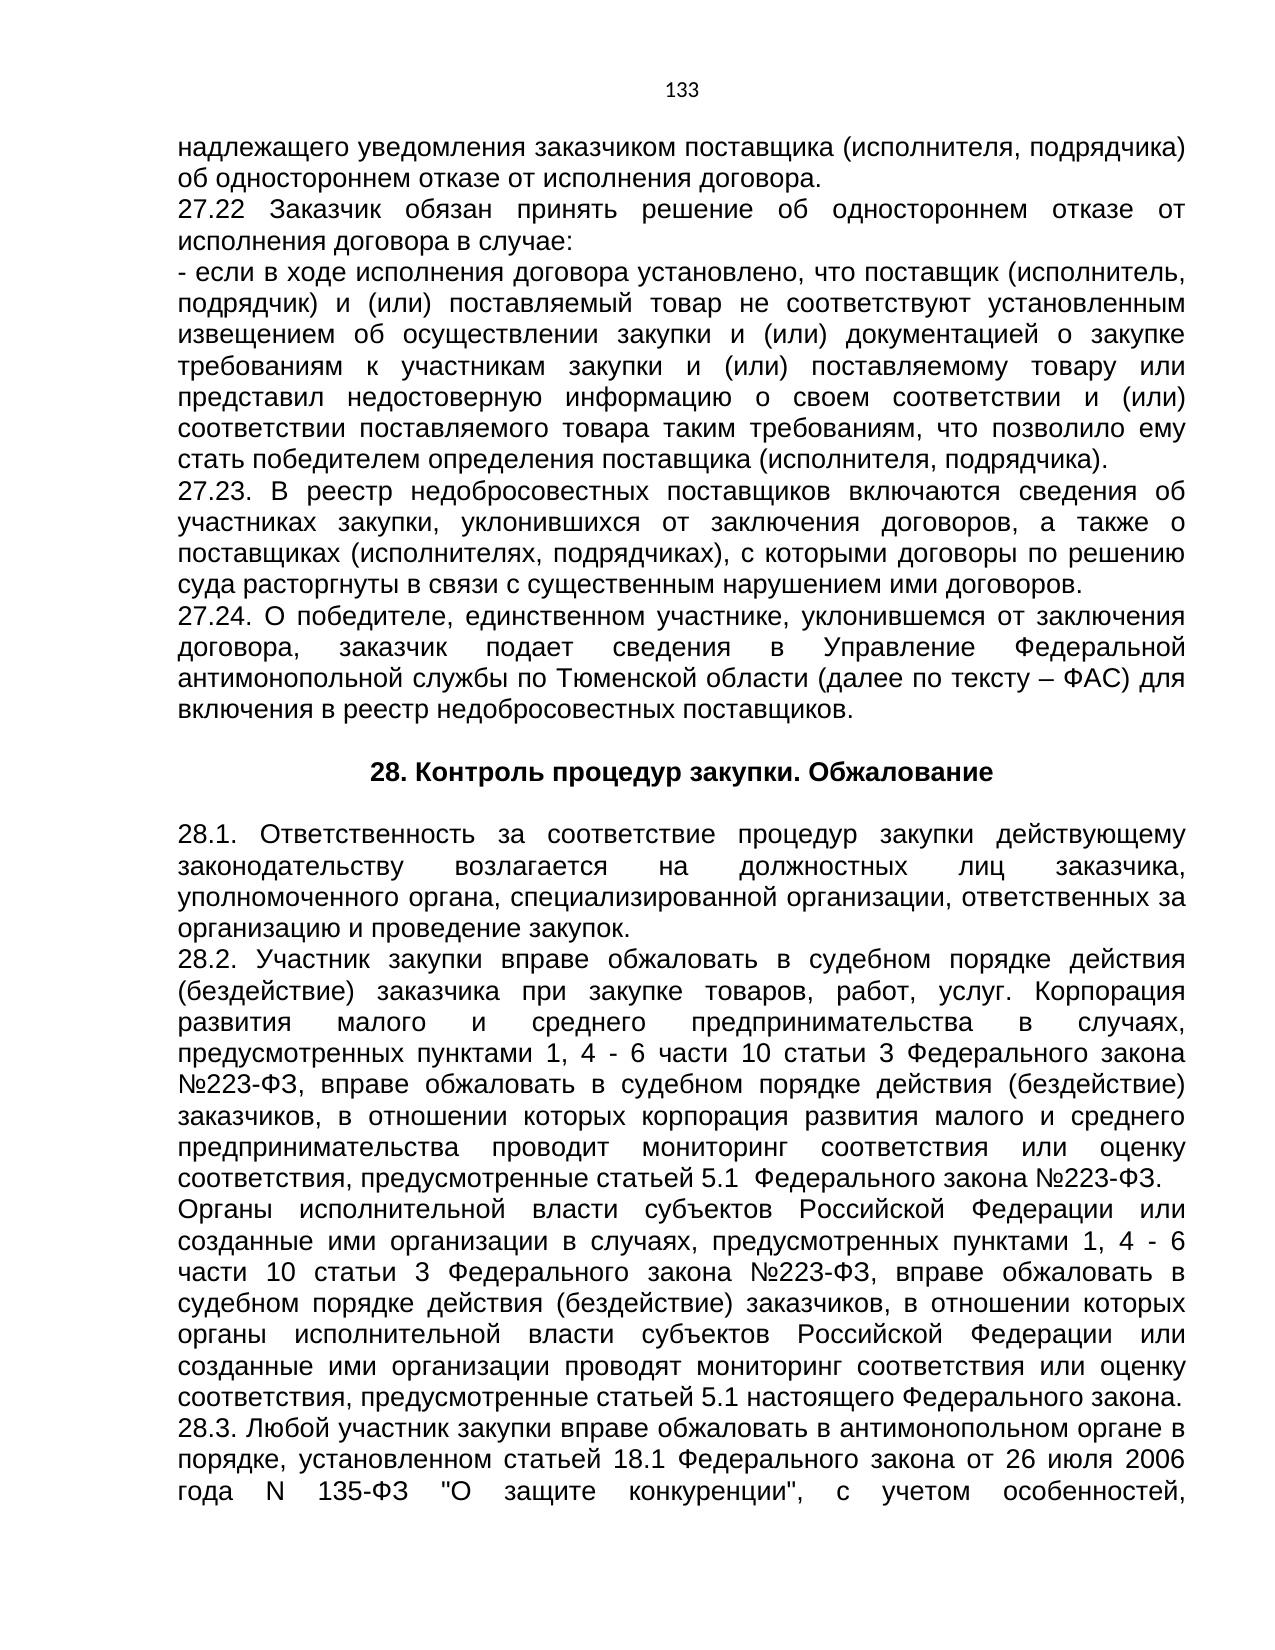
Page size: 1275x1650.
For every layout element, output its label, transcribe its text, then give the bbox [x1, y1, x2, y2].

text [177, 1412, 1186, 1506]
text 27.24. О победителе, единственном участнике, уклонившемся от заключения договора, заказчик подает сведения в Управление Федеральной антимонопольной службы по Тюменской области (далее по тексту – ФАС) для включения в реестр недобросовестных поставщиков. [177, 600, 1186, 725]
text Органы исполнительной власти субъектов Российской Федерации или созданные ими организации в случаях, предусмотренных пунктами 1, 4 - 6 части 10 статьи 3 Федерального закона №223-ФЗ, вправе обжаловать в судебном порядке действия (бездействие) заказчиков, в отношении которых органы исполнительной власти субъектов Российской Федерации или созданные ими организации проводят мониторинг соответствия или оценку соответствия, предусмотренные статьей 5.1 настоящего Федерального закона. [177, 1193, 1186, 1412]
text - если в ходе исполнения договора установлено, что поставщик (исполнитель, подрядчик) и (или) поставляемый товар не соответствуют установленным извещением об осуществлении закупки и (или) документацией о закупке требованиям к участникам закупки и (или) поставляемому товару или представил недостоверную информацию о своем соответствии и (или) соответствии поставляемого товара таким требованиям, что позволило ему стать победителем определения поставщика (исполнителя, подрядчика). [177, 256, 1186, 475]
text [177, 131, 1186, 193]
text 28.2. Участник закупки вправе обжаловать в судебном порядке действия (бездействие) заказчика при закупке товаров, работ, услуг. Корпорация развития малого и среднего предпринимательства в случаях, предусмотренных пунктами 1, 4 - 6 части 10 статьи 3 Федерального закона №223-ФЗ, вправе обжаловать в судебном порядке действия (бездействие) заказчиков, в отношении которых корпорация развития малого и среднего предпринимательства проводит мониторинг соответствия или оценку соответствия, предусмотренные статьей 5.1 Федерального закона №223-ФЗ. [177, 943, 1186, 1193]
text 28. Контроль процедур закупки. Обжалование [177, 756, 1186, 787]
text 28.1. Ответственность за соответствие процедур закупки действующему законодательству возлагается на должностных лиц заказчика, уполномоченного органа, специализированной организации, ответственных за организацию и проведение закупок. [177, 818, 1186, 943]
text 27.22 Заказчик обязан принять решение об одностороннем отказе от исполнения договора в случае: [177, 193, 1186, 256]
text 27.23. В реестр недобросовестных поставщиков включаются сведения об участниках закупки, уклонившихся от заключения договоров, а также о поставщиках (исполнителях, подрядчиках), с которыми договоры по решению суда расторгнуты в связи с существенным нарушением ими договоров. [177, 475, 1186, 600]
